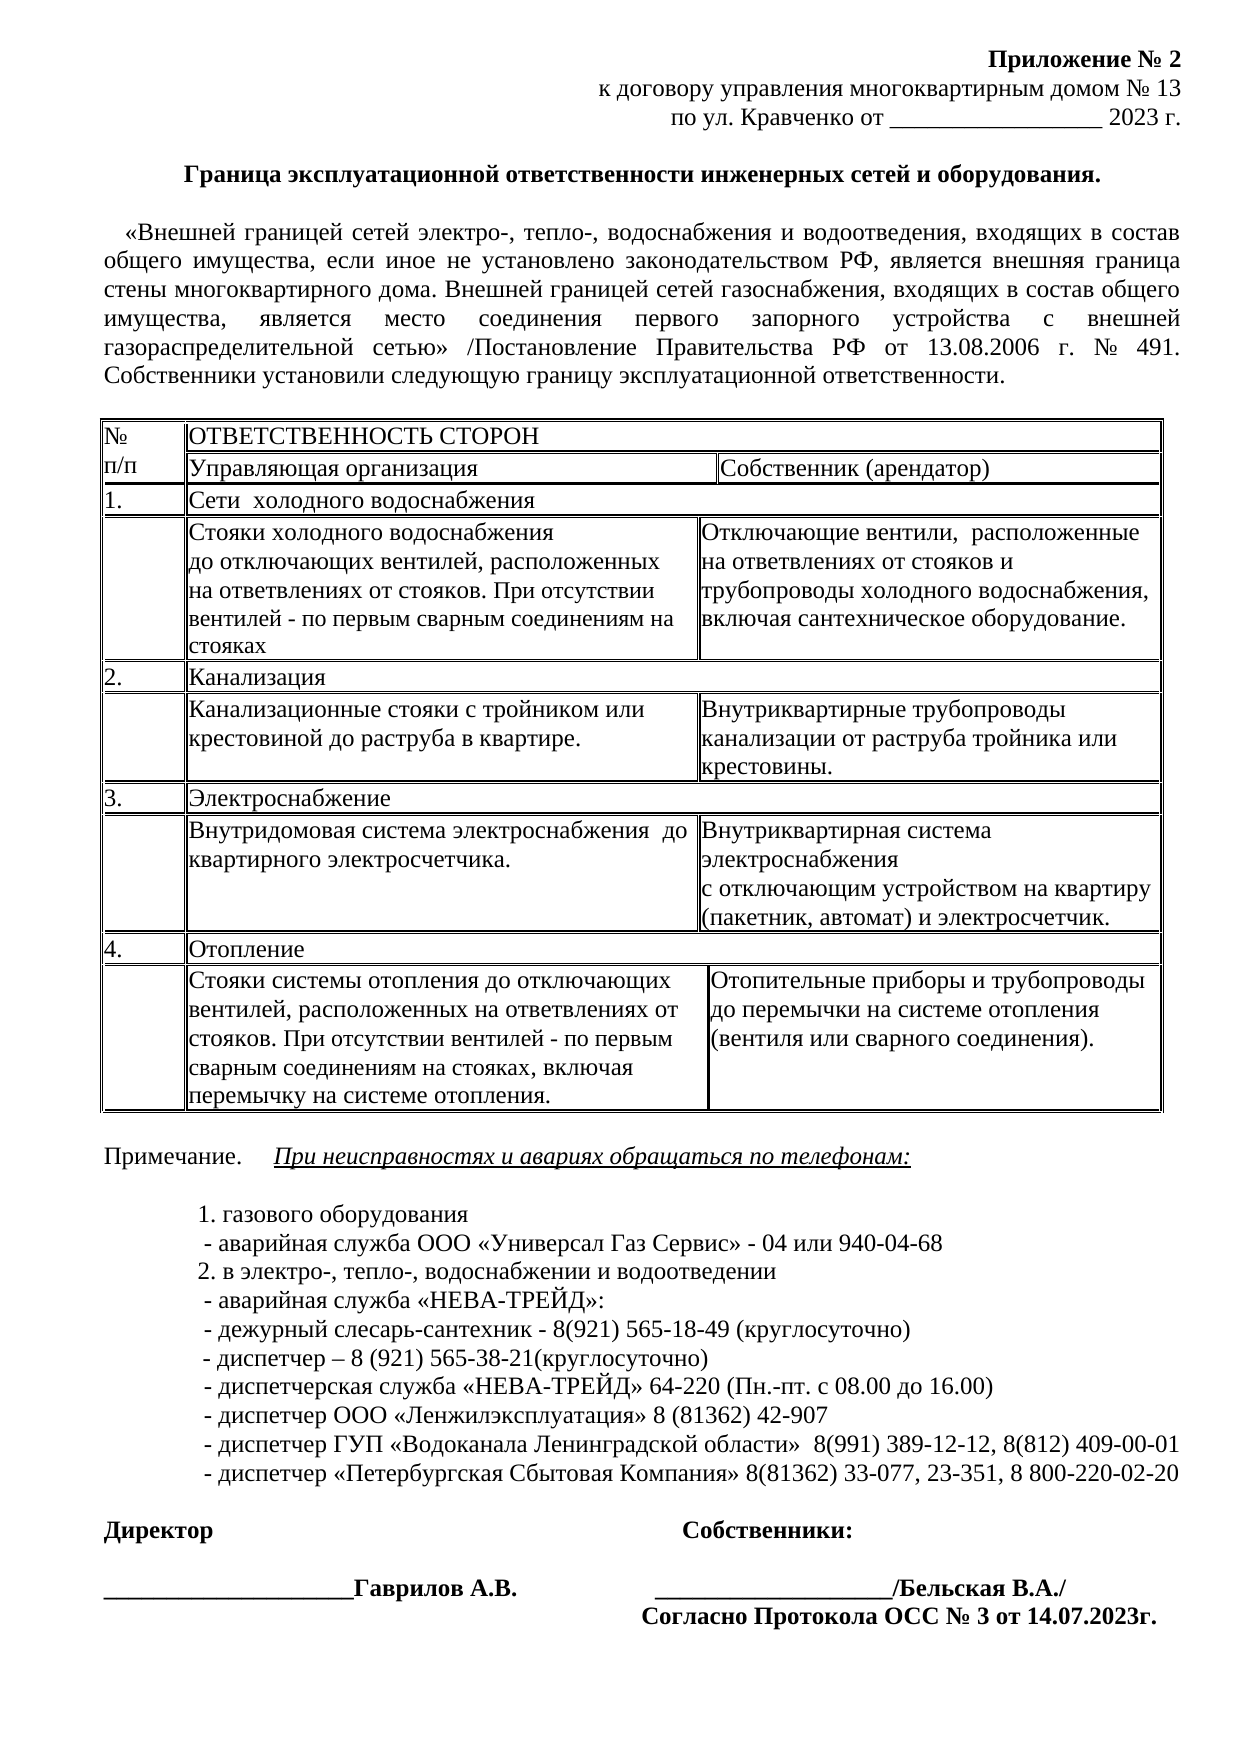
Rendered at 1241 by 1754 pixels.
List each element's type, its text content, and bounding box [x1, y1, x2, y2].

text - диспетчер ГУП «Водоканала Ленинградской области» 8(991) 389-12-12, 8(812) 409-00-01 [103, 1429, 1181, 1458]
text - диспетчер ООО «Ленжилэксплуатация» 8 (81362) 42-907 [103, 1400, 1181, 1429]
text по ул. Кравченко от _________________ 2023 г. [103, 102, 1181, 131]
table_cell Отопление [188, 930, 1161, 962]
text - диспетчер «Петербургская Сбытовая Компания» 8(81362) 33-077, 23-351, 8 800-220-02-20 [103, 1458, 1181, 1486]
text 1. газового оборудования [103, 1199, 1181, 1228]
text Граница эксплуатационной ответственности инженерных сетей и оборудования. [103, 159, 1181, 188]
table_cell [101, 691, 186, 780]
table_cell 4. [103, 930, 184, 962]
text 2. в электро-, тепло-, водоснабжении и водоотведении [103, 1256, 1181, 1285]
table_header ОТВЕТСТВЕННОСТЬ СТОРОН [186, 422, 1160, 450]
table_cell Управляющая организация [188, 454, 716, 482]
table_cell Электроснабжение [188, 780, 1161, 812]
text «Внешней границей сетей электро-, тепло-, водоснабжения и водоотведения, входящих в состав общего имущества, если иное не установлено законодательством РФ, является внешняя граница стены многоквартирного дома. Внешней границей сетей газоснабжения, входящих в состав общего имущества, является место соединения первого запорного устройства с внешней газораспределительной сетью» /Постановление Правительства РФ от 13.08.2006 г. № 491. Собственники установили следующую границу эксплуатационной ответственности. [103, 217, 1181, 389]
table_cell Внутриквартирная система электроснабжения с отключающим устройством на квартиру (пакетник, автомат) и электросчетчик. [701, 812, 1161, 930]
table_cell Отключающие вентили, расположенные на ответвлениях от стояков и трубопроводы холодного водоснабжения, включая сантехническое оборудование. [701, 514, 1161, 659]
table_cell 1. [103, 482, 184, 514]
table_header № п/п [103, 420, 186, 482]
text ____________________Гаврилов А.В. ___________________/Бельская В.А./ [103, 1573, 1181, 1601]
table_cell 2. [101, 659, 186, 691]
text - диспетчер – 8 (921) 565-38-21(круглосуточно) [177, 1343, 1181, 1371]
table_cell Стояки системы отопления до отключающих вентилей, расположенных на ответвлениях от стояков. При отсутствии вентилей - по первым сварным соединениям на стояках, включая перемычку на системе отопления. [188, 966, 707, 1109]
table_cell [103, 963, 184, 1109]
text Примечание. При неисправностях и авариях обращаться по телефонам: [103, 1141, 1181, 1170]
table_cell Канализационные стояки с тройником или крестовиной до раструба в квартире. [188, 694, 697, 780]
text - диспетчерская служба «НЕВА-ТРЕЙД» 64-220 (Пн.-пт. с 08.00 до 16.00) [103, 1371, 1181, 1400]
table_cell Внутридомовая система электроснабжения до квартирного электросчетчика. [188, 816, 697, 930]
text - аварийная служба «НЕВА-ТРЕЙД»: [103, 1285, 1181, 1314]
text Директор Собственники: [103, 1515, 1181, 1544]
table_cell [103, 812, 184, 930]
table_cell Стояки холодного водоснабжения до отключающих вентилей, расположенных на ответвлениях от стояков. При отсутствии вентилей - по первым сварным соединениям на стояках [188, 518, 697, 659]
text - дежурный слесарь-сантехник - 8(921) 565-18-49 (круглосуточно) [103, 1314, 1181, 1343]
text Приложение № 2 [103, 44, 1181, 73]
table_cell Внутриквартирные трубопроводы канализации от раструба тройника или крестовины. [699, 691, 1162, 780]
text к договору управления многоквартирным домом № 13 [103, 73, 1181, 102]
table_cell Собственник (арендатор) [719, 450, 1161, 482]
table_cell Сети холодного водоснабжения [188, 482, 1160, 514]
text - аварийная служба ООО «Универсал Газ Сервис» - 04 или 940-04-68 [103, 1228, 1181, 1256]
table_cell 3. [103, 780, 184, 812]
table_cell Отопительные приборы и трубопроводы до перемычки на системе отопления (вентиля или сварного соединения). [710, 963, 1161, 1109]
table_cell Канализация [186, 659, 1162, 691]
text Согласно Протокола ОСС № 3 от 14.07.2023г. [103, 1601, 1181, 1630]
table_cell [103, 514, 184, 659]
